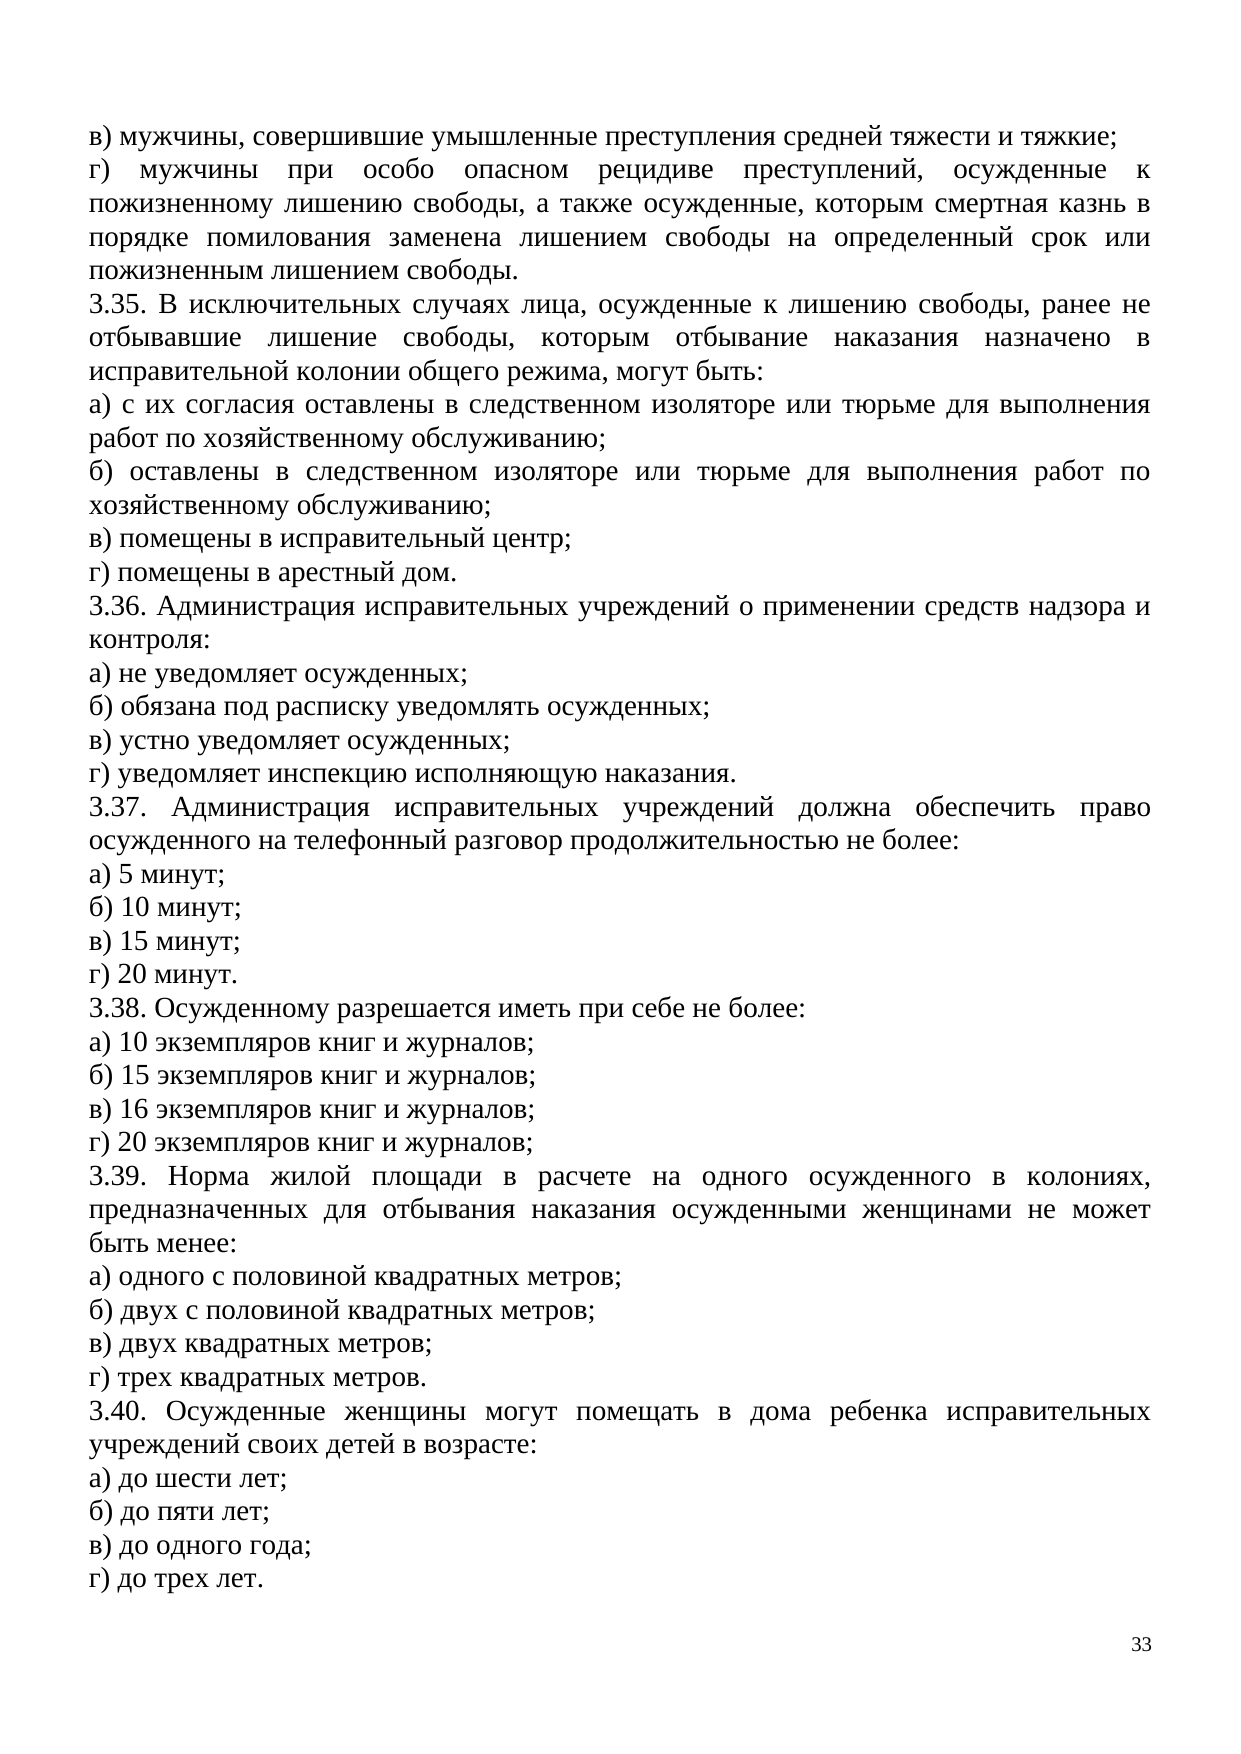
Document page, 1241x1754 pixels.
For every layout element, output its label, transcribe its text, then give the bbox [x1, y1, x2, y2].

text в) 15 минут; [88, 923, 1152, 957]
text в) помещены в исправительный центр; [88, 521, 1152, 554]
text б) 10 минут; [88, 889, 1152, 923]
text б) обязана под расписку уведомлять осужденных; [88, 688, 1152, 722]
text а) не уведомляет осужденных; [88, 655, 1152, 688]
text а) с их согласия оставлены в следственном изоляторе или тюрьме для выполнения работ по хозяйственному обслуживанию; [88, 386, 1152, 453]
text 3.37. Администрация исправительных учреждений должна обеспечить право осужденного на телефонный разговор продолжительностью не более: [88, 789, 1152, 856]
text в) двух квадратных метров; [88, 1326, 1152, 1359]
text г) уведомляет инспекцию исполняющую наказания. [88, 755, 1152, 789]
text а) 10 экземпляров книг и журналов; [88, 1024, 1152, 1057]
text а) 5 минут; [88, 856, 1152, 889]
text г) 20 экземпляров книг и журналов; [88, 1124, 1152, 1158]
text г) трех квадратных метров. [88, 1359, 1152, 1393]
text г) 20 минут. [88, 957, 1152, 990]
text 3.40. Осужденные женщины могут помещать в дома ребенка исправительных учреждений своих детей в возрасте: [88, 1393, 1152, 1460]
text в) устно уведомляет осужденных; [88, 722, 1152, 755]
text б) до пяти лет; [88, 1493, 1152, 1527]
text г) помещены в арестный дом. [88, 554, 1152, 588]
text 3.35. В исключительных случаях лица, осужденные к лишению свободы, ранее не отбывавшие лишение свободы, которым отбывание наказания назначено в исправительной колонии общего режима, могут быть: [88, 286, 1152, 386]
text а) одного с половиной квадратных метров; [88, 1258, 1152, 1292]
text б) 15 экземпляров книг и журналов; [88, 1057, 1152, 1091]
text в) 16 экземпляров книг и журналов; [88, 1091, 1152, 1124]
text 3.36. Администрация исправительных учреждений о применении средств надзора и контроля: [88, 588, 1152, 655]
text б) оставлены в следственном изоляторе или тюрьме для выполнения работ по хозяйственному обслуживанию; [88, 453, 1152, 521]
text б) двух с половиной квадратных метров; [88, 1292, 1152, 1326]
text 3.38. Осужденному разрешается иметь при себе не более: [88, 990, 1152, 1024]
text в) до одного года; [88, 1527, 1152, 1560]
text в) мужчины, совершившие умышленные преступления средней тяжести и тяжкие; [88, 118, 1152, 152]
text г) до трех лет. [88, 1560, 1152, 1594]
text 3.39. Норма жилой площади в расчете на одного осужденного в колониях, предназначенных для отбывания наказания осужденными женщинами не может быть менее: [88, 1158, 1152, 1258]
text г) мужчины при особо опасном рецидиве преступлений, осужденные к пожизненному лишению свободы, а также осужденные, которым смертная казнь в порядке помилования заменена лишением свободы на определенный срок или пожизненным лишением свободы. [88, 152, 1152, 286]
text а) до шести лет; [88, 1460, 1152, 1493]
